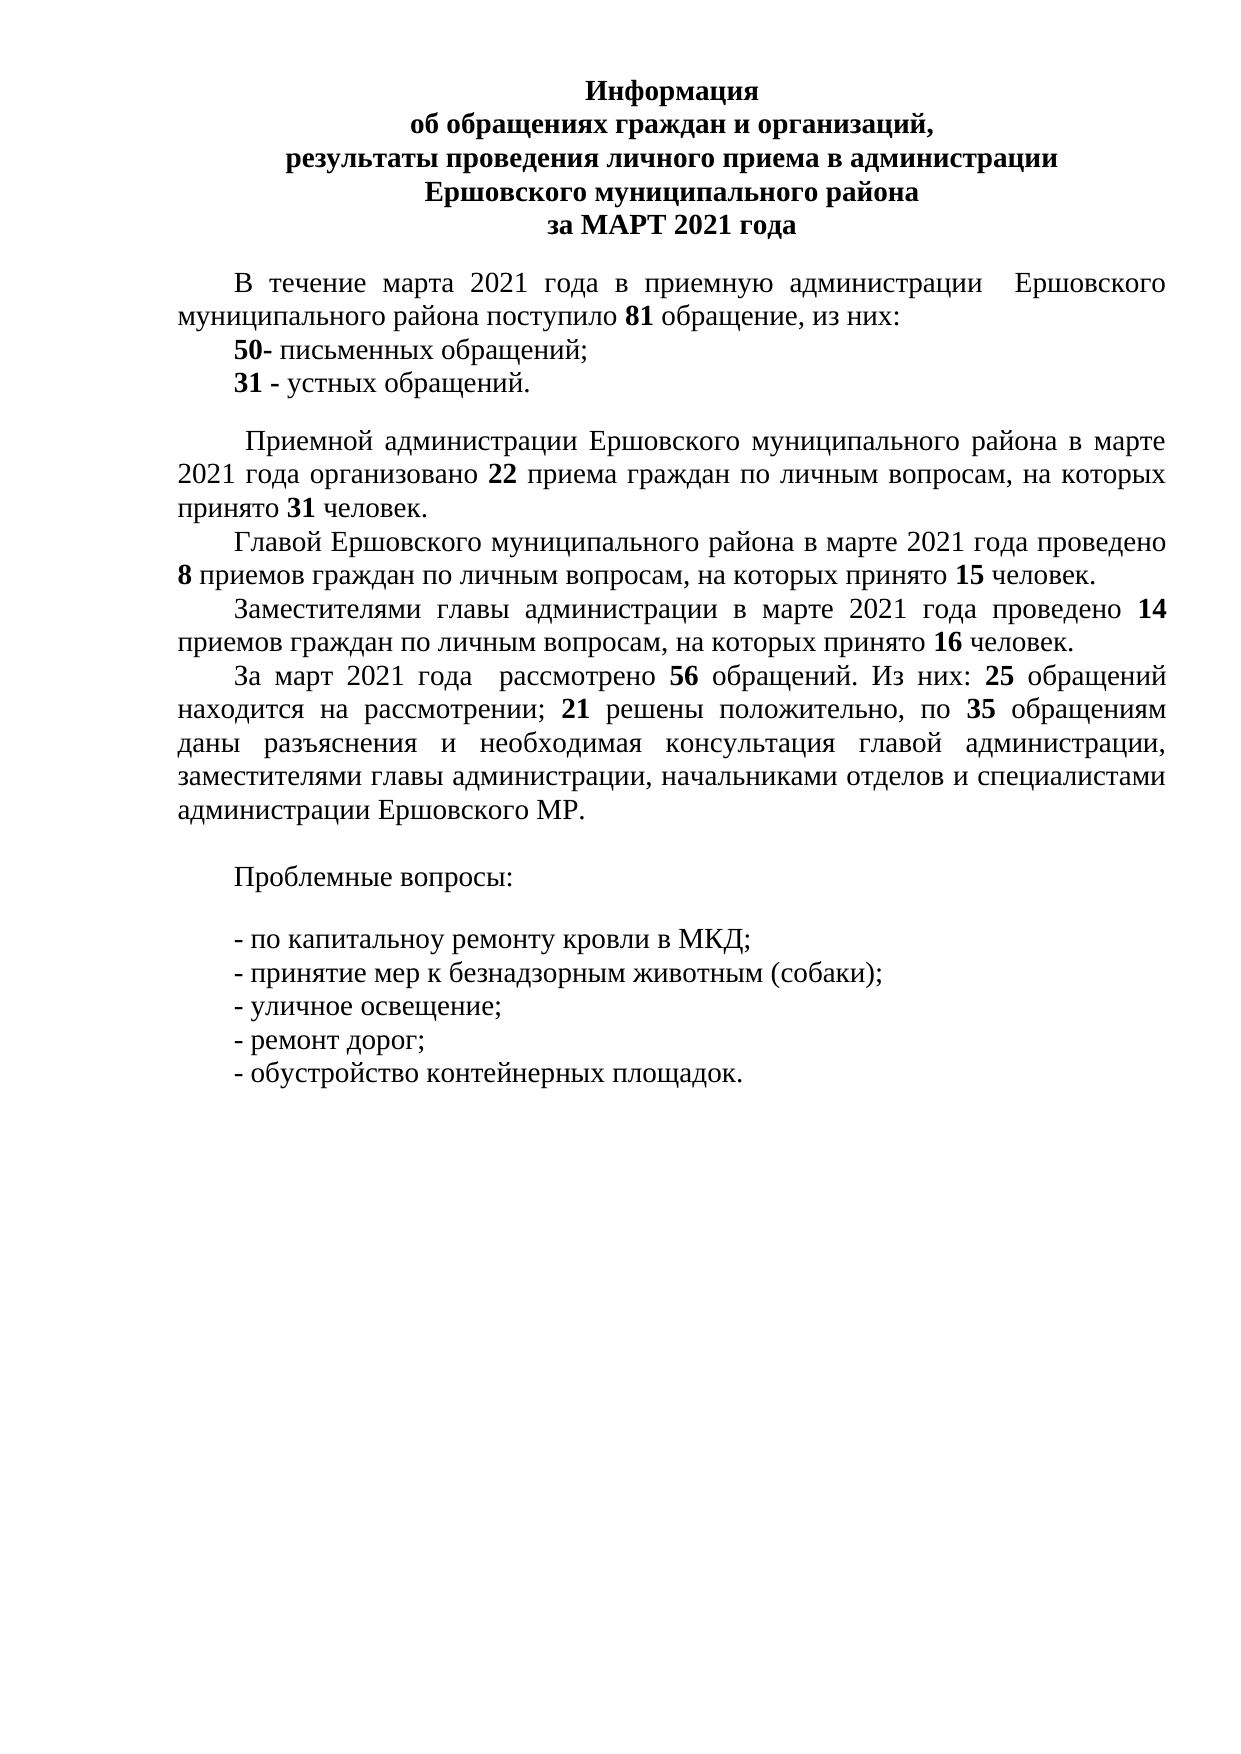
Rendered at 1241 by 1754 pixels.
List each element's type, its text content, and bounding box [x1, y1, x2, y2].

text - обустройство контейнерных площадок. [177, 1056, 1167, 1089]
text В течение марта 2021 года в приемную администрации Ершовского муниципального района поступило 81 обращение, из них: [177, 265, 1167, 332]
text Проблемные вопросы: [177, 859, 1167, 893]
text - ремонт дорог; [177, 1022, 1167, 1056]
text Главой Ершовского муниципального района в марте 2021 года проведено 8 приемов граждан по личным вопросам, на которых принято 15 человек. [177, 524, 1167, 591]
text За март 2021 года рассмотрено 56 обращений. Из них: 25 обращений находится на рассмотрении; 21 решены положительно, по 35 обращениям даны разъяснения и необходимая консультация главой администрации, заместителями главы администрации, начальниками отделов и специалистами администрации Ершовского МР. [177, 658, 1167, 826]
text 31 - устных обращений. [177, 366, 1167, 399]
text за МАРТ 2021 года [177, 207, 1167, 241]
text Информация [177, 73, 1167, 107]
text об обращениях граждан и организаций, [177, 107, 1167, 140]
text - уличное освещение; [177, 988, 1167, 1022]
text Заместителями главы администрации в марте 2021 года проведено 14 приемов граждан по личным вопросам, на которых принято 16 человек. [177, 591, 1167, 658]
text результаты проведения личного приема в администрации [177, 140, 1167, 174]
text Приемной администрации Ершовского муниципального района в марте 2021 года организовано 22 приема граждан по личным вопросам, на которых принято 31 человек. [177, 423, 1167, 524]
text 50- письменных обращений; [177, 332, 1167, 366]
text - принятие мер к безнадзорным животным (собаки); [177, 955, 1167, 988]
text Ершовского муниципального района [177, 174, 1167, 207]
text - по капитальноу ремонту кровли в МКД; [177, 921, 1167, 955]
